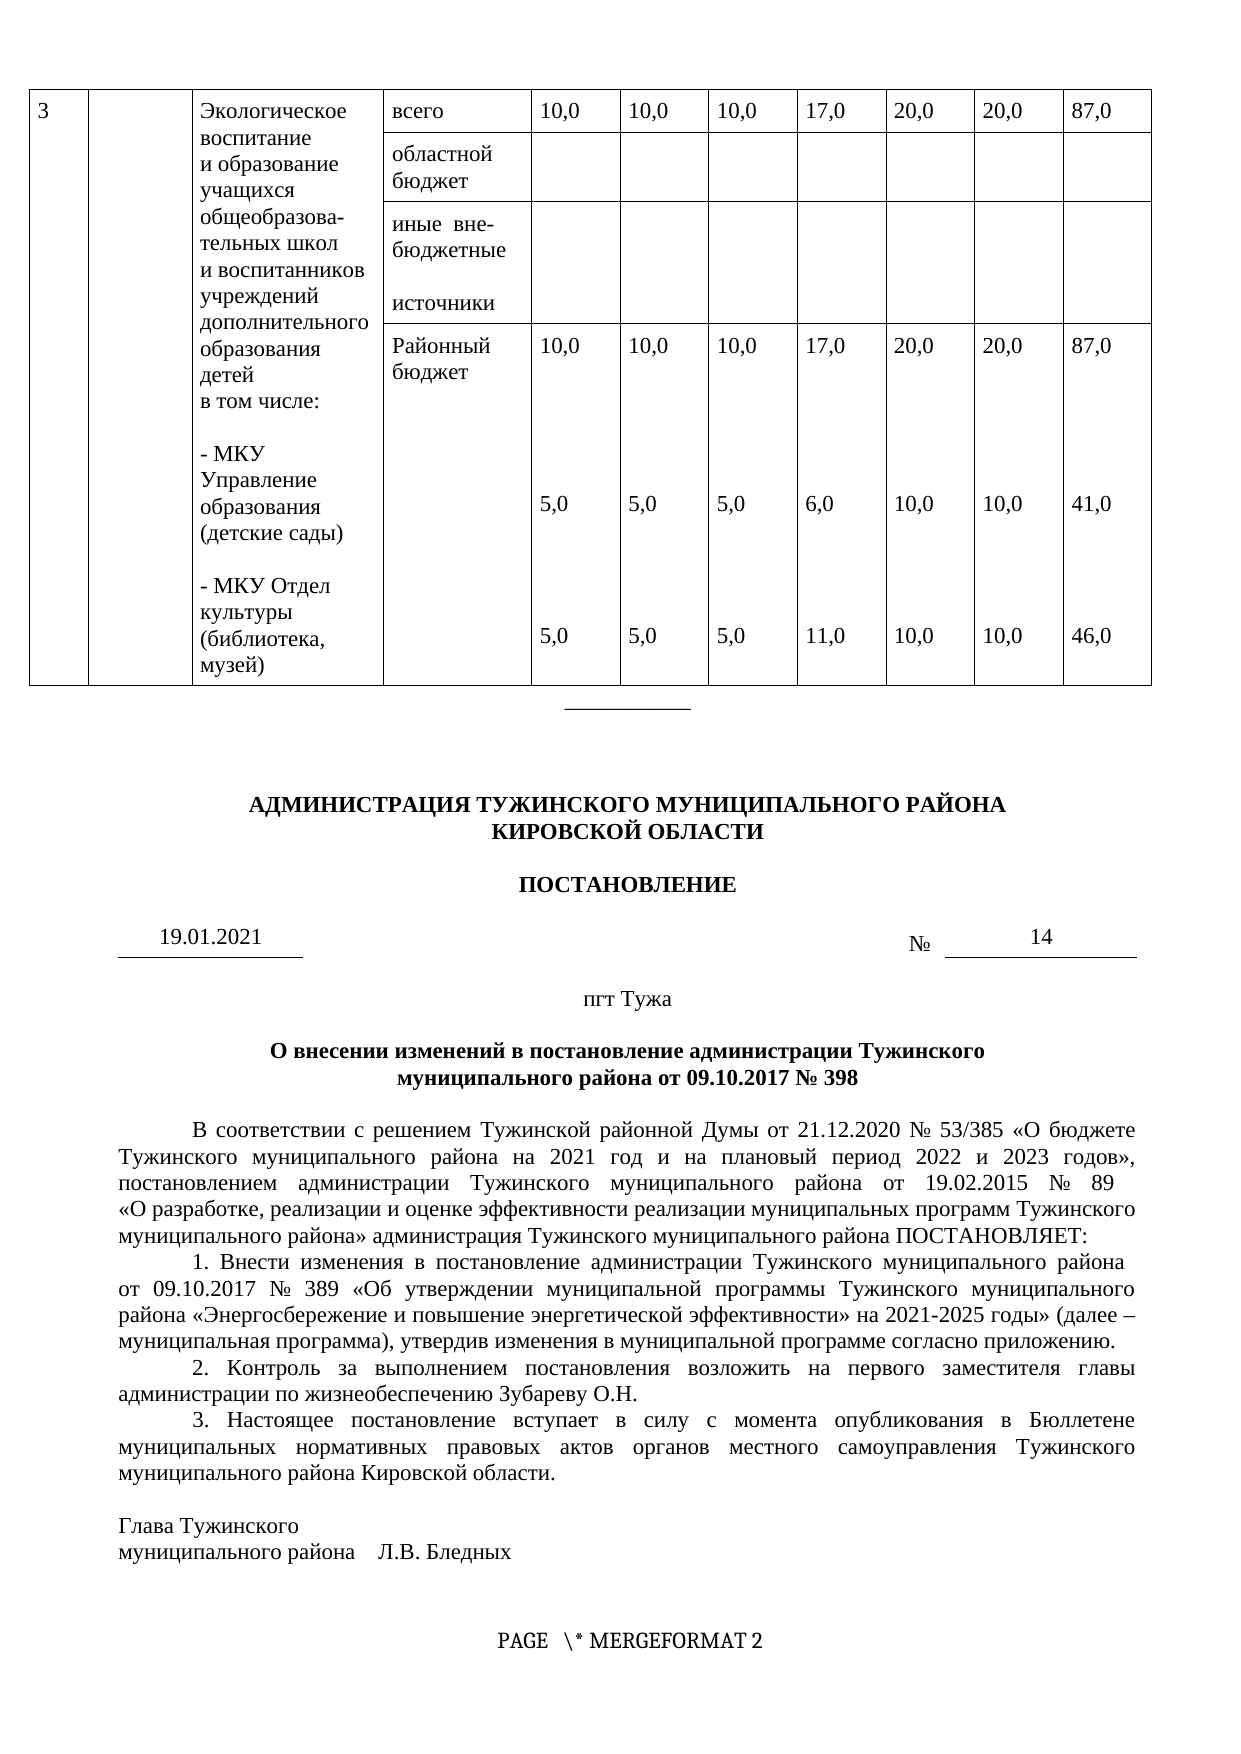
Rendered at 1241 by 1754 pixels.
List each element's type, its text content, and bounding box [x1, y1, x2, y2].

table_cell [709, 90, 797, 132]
title КИРОВСКОЙ ОБЛАСТИ [118, 818, 1137, 844]
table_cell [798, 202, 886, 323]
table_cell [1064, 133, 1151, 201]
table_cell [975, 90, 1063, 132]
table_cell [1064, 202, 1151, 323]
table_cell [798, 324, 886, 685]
text В соответствии с решением Тужинской районной Думы от 21.12.2020 № 53/385 «О бюджете Тужинского муниципального района на 2021 год и на плановый период 2022 и 2023 годов», постановлением администрации Тужинского муниципального района от 19.02.2015 № 89 «О разработке, реализации и оценке эффективности реализации муниципальных программ Тужинского муниципального района» администрация Тужинского муниципального района ПОСТАНОВЛЯЕТ: [118, 1116, 1137, 1248]
text О внесении изменений в постановление администрации Тужинского [118, 1037, 1137, 1064]
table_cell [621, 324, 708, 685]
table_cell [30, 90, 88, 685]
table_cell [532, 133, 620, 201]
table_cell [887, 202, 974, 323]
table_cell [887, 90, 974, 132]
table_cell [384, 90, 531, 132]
title АДМИНИСТРАЦИЯ ТУЖИНСКОГО МУНИЦИПАЛЬНОГО РАЙОНА [118, 792, 1137, 818]
text Глава Тужинского [118, 1512, 1211, 1538]
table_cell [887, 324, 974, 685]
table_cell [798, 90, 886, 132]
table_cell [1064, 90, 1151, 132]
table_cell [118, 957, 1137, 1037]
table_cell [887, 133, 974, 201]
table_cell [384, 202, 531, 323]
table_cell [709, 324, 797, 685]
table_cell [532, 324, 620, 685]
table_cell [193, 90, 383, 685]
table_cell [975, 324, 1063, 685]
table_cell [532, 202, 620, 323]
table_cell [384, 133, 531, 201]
text муниципального района Л.В. Бледных [118, 1538, 1211, 1564]
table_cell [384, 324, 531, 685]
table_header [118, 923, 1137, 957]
text муниципального района от 09.10.2017 № 398 [118, 1064, 1137, 1090]
text 1. Внести изменения в постановление администрации Тужинского муниципального района от 09.10.2017 № 389 «Об утверждении муниципальной программы Тужинского муниципального района «Энергосбережение и повышение энергетической эффективности» на 2021-2025 годы» (далее – муниципальная программа), утвердив изменения в муниципальной программе согласно приложению. [118, 1248, 1137, 1354]
text 2. Контроль за выполнением постановления возложить на первого заместителя главы администрации по жизнеобеспечению Зубареву О.Н. [118, 1354, 1137, 1406]
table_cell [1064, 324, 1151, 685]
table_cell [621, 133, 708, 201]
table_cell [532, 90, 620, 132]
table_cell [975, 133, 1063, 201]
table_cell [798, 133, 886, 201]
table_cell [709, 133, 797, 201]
text ___________ [118, 686, 1137, 712]
title ПОСТАНОВЛЕНИЕ [118, 871, 1137, 897]
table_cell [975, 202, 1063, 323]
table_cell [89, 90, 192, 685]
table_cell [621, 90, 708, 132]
text 3. Настоящее постановление вступает в силу с момента опубликования в Бюллетене муниципальных нормативных правовых актов органов местного самоуправления Тужинского муниципального района Кировской области. [118, 1406, 1137, 1485]
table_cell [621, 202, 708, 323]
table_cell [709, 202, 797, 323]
